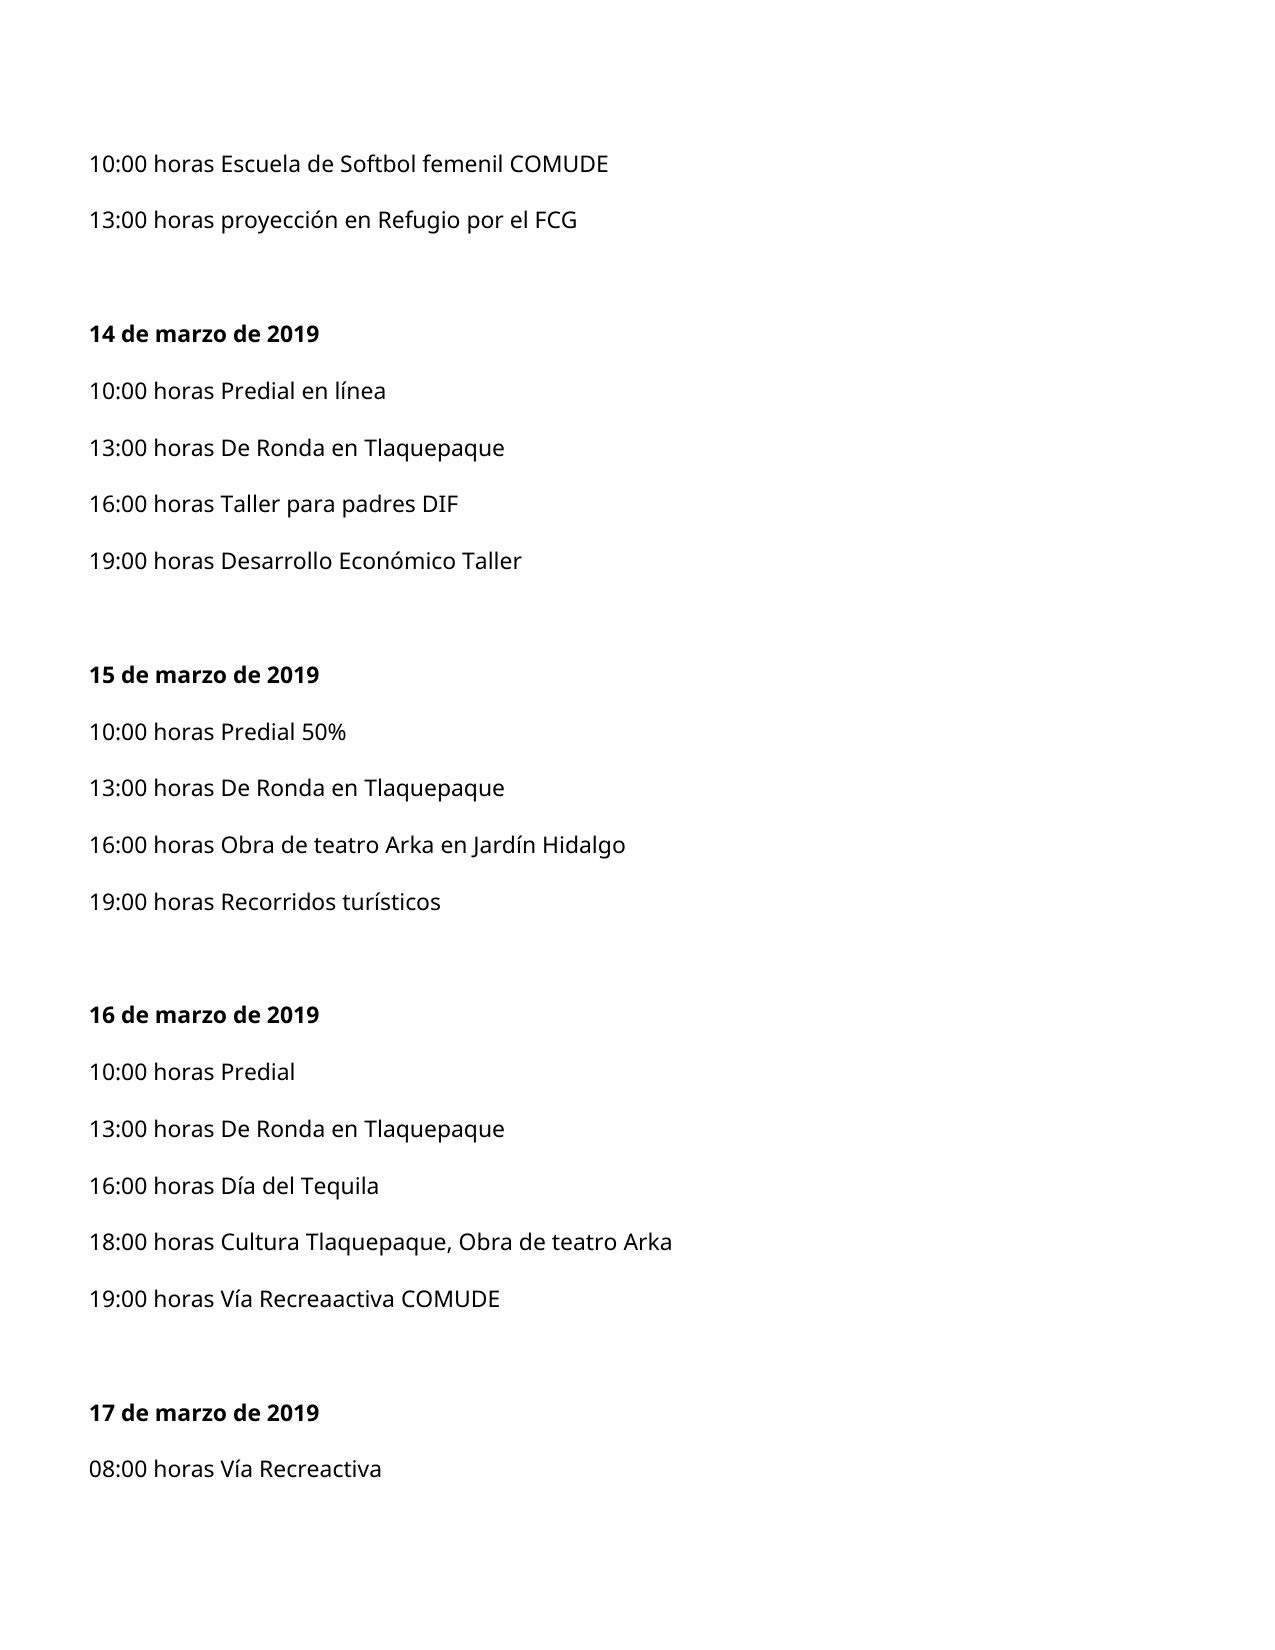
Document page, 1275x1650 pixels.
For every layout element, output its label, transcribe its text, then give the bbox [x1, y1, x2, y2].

text 17 de marzo de 2019 [89, 1397, 1196, 1428]
text 10:00 horas Predial 50% [89, 715, 1196, 747]
text 13:00 horas De Ronda en Tlaquepaque [89, 772, 1196, 803]
text 15 de marzo de 2019 [89, 659, 1196, 690]
text 13:00 horas proyección en Refugio por el FCG [89, 204, 1196, 236]
text 10:00 horas Predial en línea [89, 375, 1196, 406]
text 19:00 horas Recorridos turísticos [89, 886, 1196, 917]
text 14 de marzo de 2019 [89, 318, 1196, 349]
text 16:00 horas Obra de teatro Arka en Jardín Hidalgo [89, 829, 1196, 860]
text 13:00 horas De Ronda en Tlaquepaque [89, 1113, 1196, 1144]
text 16:00 horas Taller para padres DIF [89, 488, 1196, 519]
text 19:00 horas Desarrollo Económico Taller [89, 545, 1196, 576]
text 18:00 horas Cultura Tlaquepaque, Obra de teatro Arka [89, 1226, 1196, 1258]
text 16 de marzo de 2019 [89, 999, 1196, 1031]
text 19:00 horas Vía Recreaactiva COMUDE [89, 1283, 1196, 1314]
text 10:00 horas Escuela de Softbol femenil COMUDE [89, 148, 1196, 179]
text 13:00 horas De Ronda en Tlaquepaque [89, 432, 1196, 463]
text 10:00 horas Predial [89, 1056, 1196, 1087]
text 16:00 horas Día del Tequila [89, 1169, 1196, 1201]
text 08:00 horas Vía Recreactiva [89, 1453, 1196, 1485]
